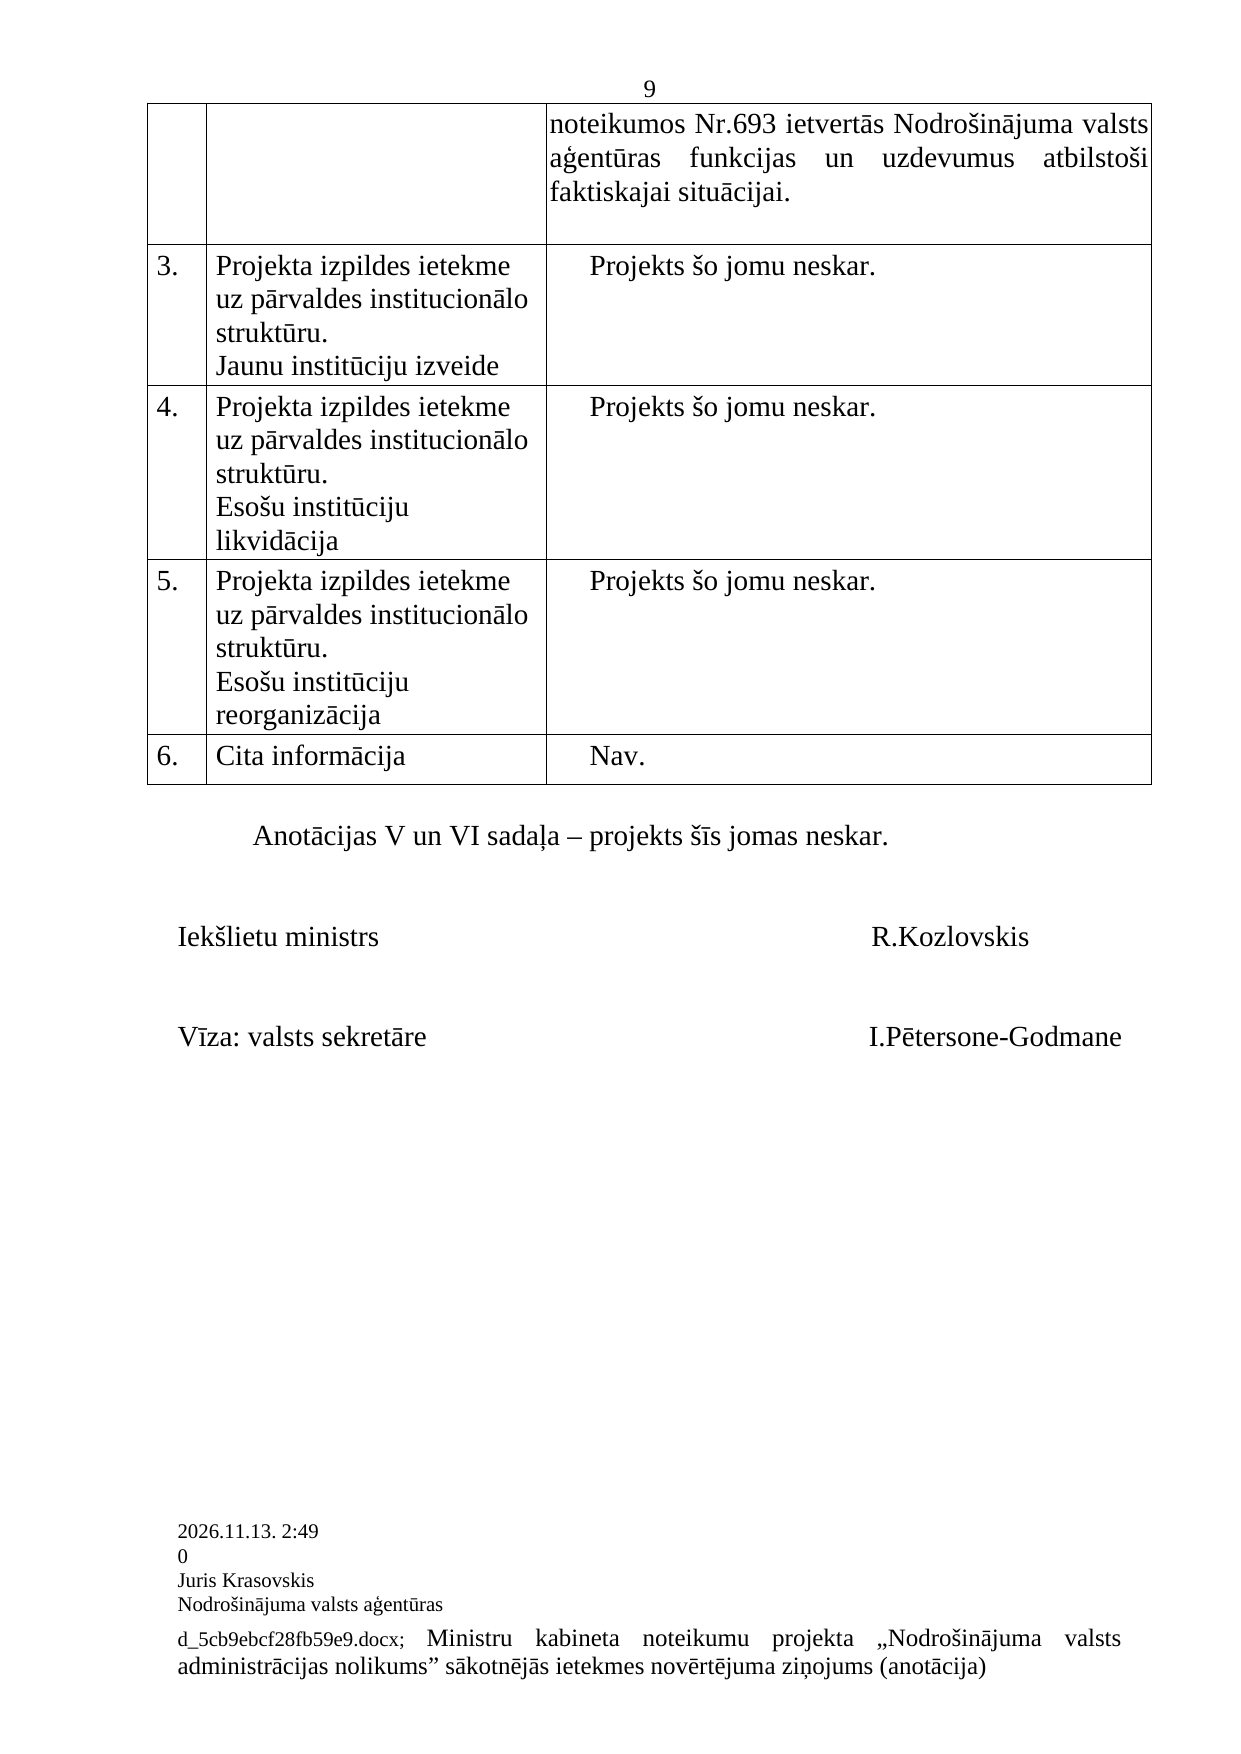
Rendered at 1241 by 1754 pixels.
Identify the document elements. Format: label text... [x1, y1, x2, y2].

text Nodrošinājuma valsts aģentūras [177, 1592, 1122, 1616]
table_cell 5. [148, 560, 206, 734]
table_cell Projekts šo jomu neskar. [547, 245, 1151, 385]
table_cell Nav. [547, 735, 1151, 783]
table_cell 6. [148, 735, 206, 783]
table_cell 2. [148, 104, 206, 244]
text Vīza: valsts sekretāre I.Pētersone-Godmane [177, 1019, 1122, 1053]
text Iekšlietu ministrs R.Kozlovskis [177, 919, 1122, 952]
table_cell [547, 104, 1151, 244]
text Juris Krasovskis [177, 1568, 1122, 1592]
table_cell Projekts šo jomu neskar. [547, 386, 1151, 559]
text 2012.11.07. 10:37 [177, 1519, 1122, 1543]
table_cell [207, 104, 546, 244]
table_cell 4. [148, 386, 206, 559]
table_cell Projekta izpildes ietekme uz pārvaldes institucionālo struktūru. Jaunu institūciju izveide [207, 245, 546, 385]
text Anotācijas V un VI sadaļa – projekts šīs jomas neskar. [177, 818, 1122, 852]
table_cell Projekta izpildes ietekme uz pārvaldes institucionālo struktūru. Esošu institūciju reorganizācija [207, 560, 546, 734]
table_cell Cita informācija [207, 735, 546, 783]
table_cell Projekts šo jomu neskar. [547, 560, 1151, 734]
table_cell Projekta izpildes ietekme uz pārvaldes institucionālo struktūru. Esošu institūciju likvidācija [207, 386, 546, 559]
text 1856 [177, 1543, 1122, 1568]
table_cell 3. [148, 245, 206, 385]
